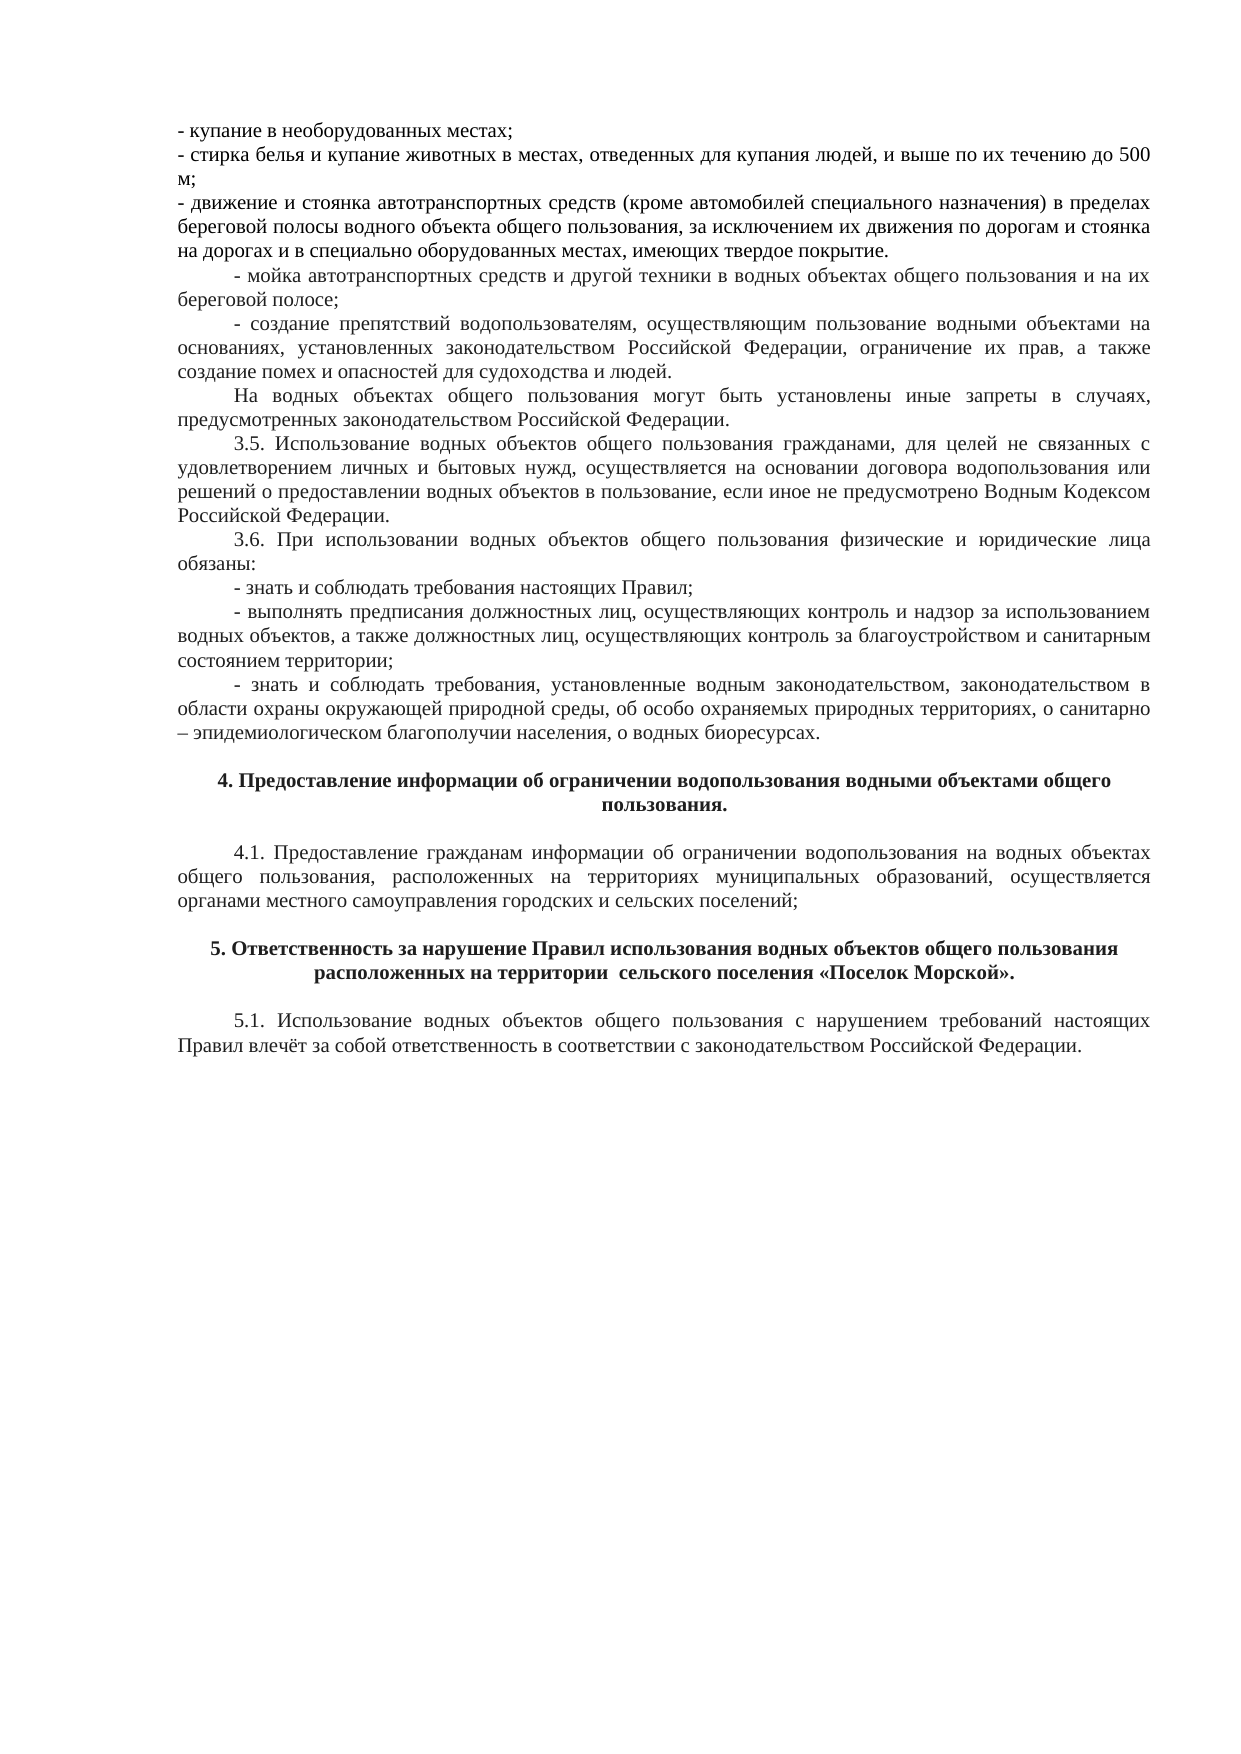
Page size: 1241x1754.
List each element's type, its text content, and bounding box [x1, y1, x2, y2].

text - стирка белья и купание животных в местах, отведенных для купания людей, и выше по их течению до 500 м; [177, 142, 1152, 190]
text 5.1. Использование водных объектов общего пользования с нарушением требований настоящих Правил влечёт за собой ответственность в соответствии с законодательством Российской Федерации. [177, 1008, 1152, 1057]
text 3.6. При использовании водных объектов общего пользования физические и юридические лица обязаны: [177, 527, 1152, 575]
text - знать и соблюдать требования настоящих Правил; [177, 575, 1152, 599]
text 3.5. Использование водных объектов общего пользования гражданами, для целей не связанных с удовлетворением личных и бытовых нужд, осуществляется на основании договора водопользования или решений о предоставлении водных объектов в пользование, если иное не предусмотрено Водным Кодексом Российской Федерации. [177, 431, 1152, 527]
text - создание препятствий водопользователям, осуществляющим пользование водными объектами на основаниях, установленных законодательством Российской Федерации, ограничение их прав, а также создание помех и опасностей для судоходства и людей. [177, 311, 1152, 383]
text - движение и стоянка автотранспортных средств (кроме автомобилей специального назначения) в пределах береговой полосы водного объекта общего пользования, за исключением их движения по дорогам и стоянка на дорогах и в специально оборудованных местах, имеющих твердое покрытие. [177, 190, 1152, 262]
text 4. Предоставление информации об ограничении водопользования водными объектами общего пользования. [177, 768, 1152, 816]
text На водных объектах общего пользования могут быть установлены иные запреты в случаях, предусмотренных законодательством Российской Федерации. [177, 383, 1152, 431]
text - мойка автотранспортных средств и другой техники в водных объектах общего пользования и на их береговой полосе; [177, 262, 1152, 311]
text 4.1. Предоставление гражданам информации об ограничении водопользования на водных объектах общего пользования, расположенных на территориях муниципальных образований, осуществляется органами местного самоуправления городских и сельских поселений; [177, 840, 1152, 912]
text - купание в необорудованных местах; [177, 118, 1152, 142]
text - знать и соблюдать требования, установленные водным законодательством, законодательством в области охраны окружающей природной среды, об особо охраняемых природных территориях, о санитарно – эпидемиологическом благополучии населения, о водных биоресурсах. [177, 672, 1152, 744]
text 5. Ответственность за нарушение Правил использования водных объектов общего пользования расположенных на территории сельского поселения «Поселок Морской». [177, 936, 1152, 984]
text - выполнять предписания должностных лиц, осуществляющих контроль и надзор за использованием водных объектов, а также должностных лиц, осуществляющих контроль за благоустройством и санитарным состоянием территории; [177, 599, 1152, 672]
